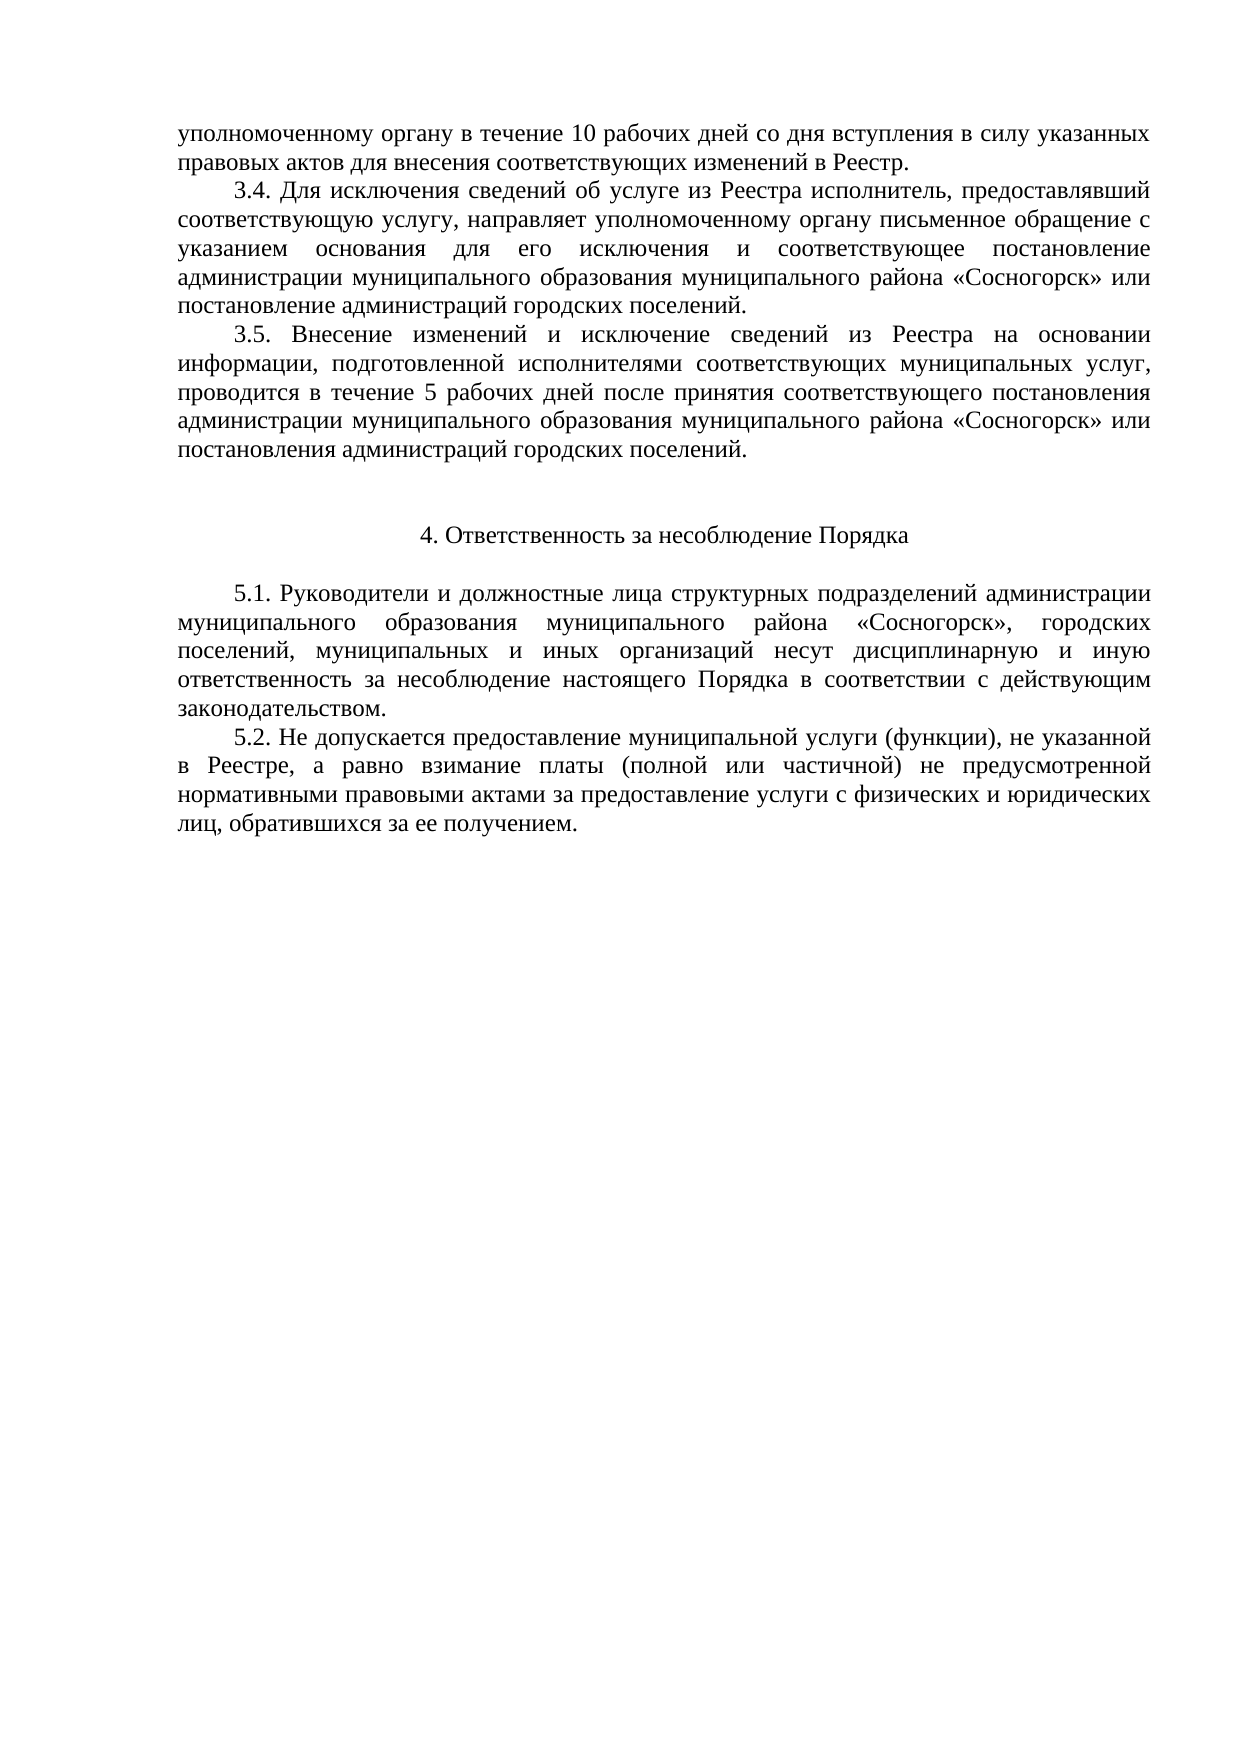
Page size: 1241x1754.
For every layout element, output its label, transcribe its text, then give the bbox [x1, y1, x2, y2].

text 4. Ответственность за несоблюдение Порядка [177, 521, 1152, 549]
text 3.5. Внесение изменений и исключение сведений из Реестра на основании информации, подготовленной исполнителями соответствующих муниципальных услуг, проводится в течение 5 рабочих дней после принятия соответствующего постановления администрации муниципального образования муниципального района «Сосногорск» или постановления администраций городских поселений. [177, 319, 1152, 463]
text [177, 118, 1152, 176]
text 5.1. Руководители и должностные лица структурных подразделений администрации муниципального образования муниципального района «Сосногорск», городских поселений, муниципальных и иных организаций несут дисциплинарную и иную ответственность за несоблюдение настоящего Порядка в соответствии с действующим законодательством. [177, 578, 1152, 722]
text 3.4. Для исключения сведений об услуге из Реестра исполнитель, предоставлявший соответствующую услугу, направляет уполномоченному органу письменное обращение с указанием основания для его исключения и соответствующее постановление администрации муниципального образования муниципального района «Сосногорск» или постановление администраций городских поселений. [177, 176, 1152, 319]
text 5.2. Не допускается предоставление муниципальной услуги (функции), не указанной в Реестре, а равно взимание платы (полной или частичной) не предусмотренной нормативными правовыми актами за предоставление услуги с физических и юридических лиц, обратившихся за ее получением. [177, 722, 1152, 837]
